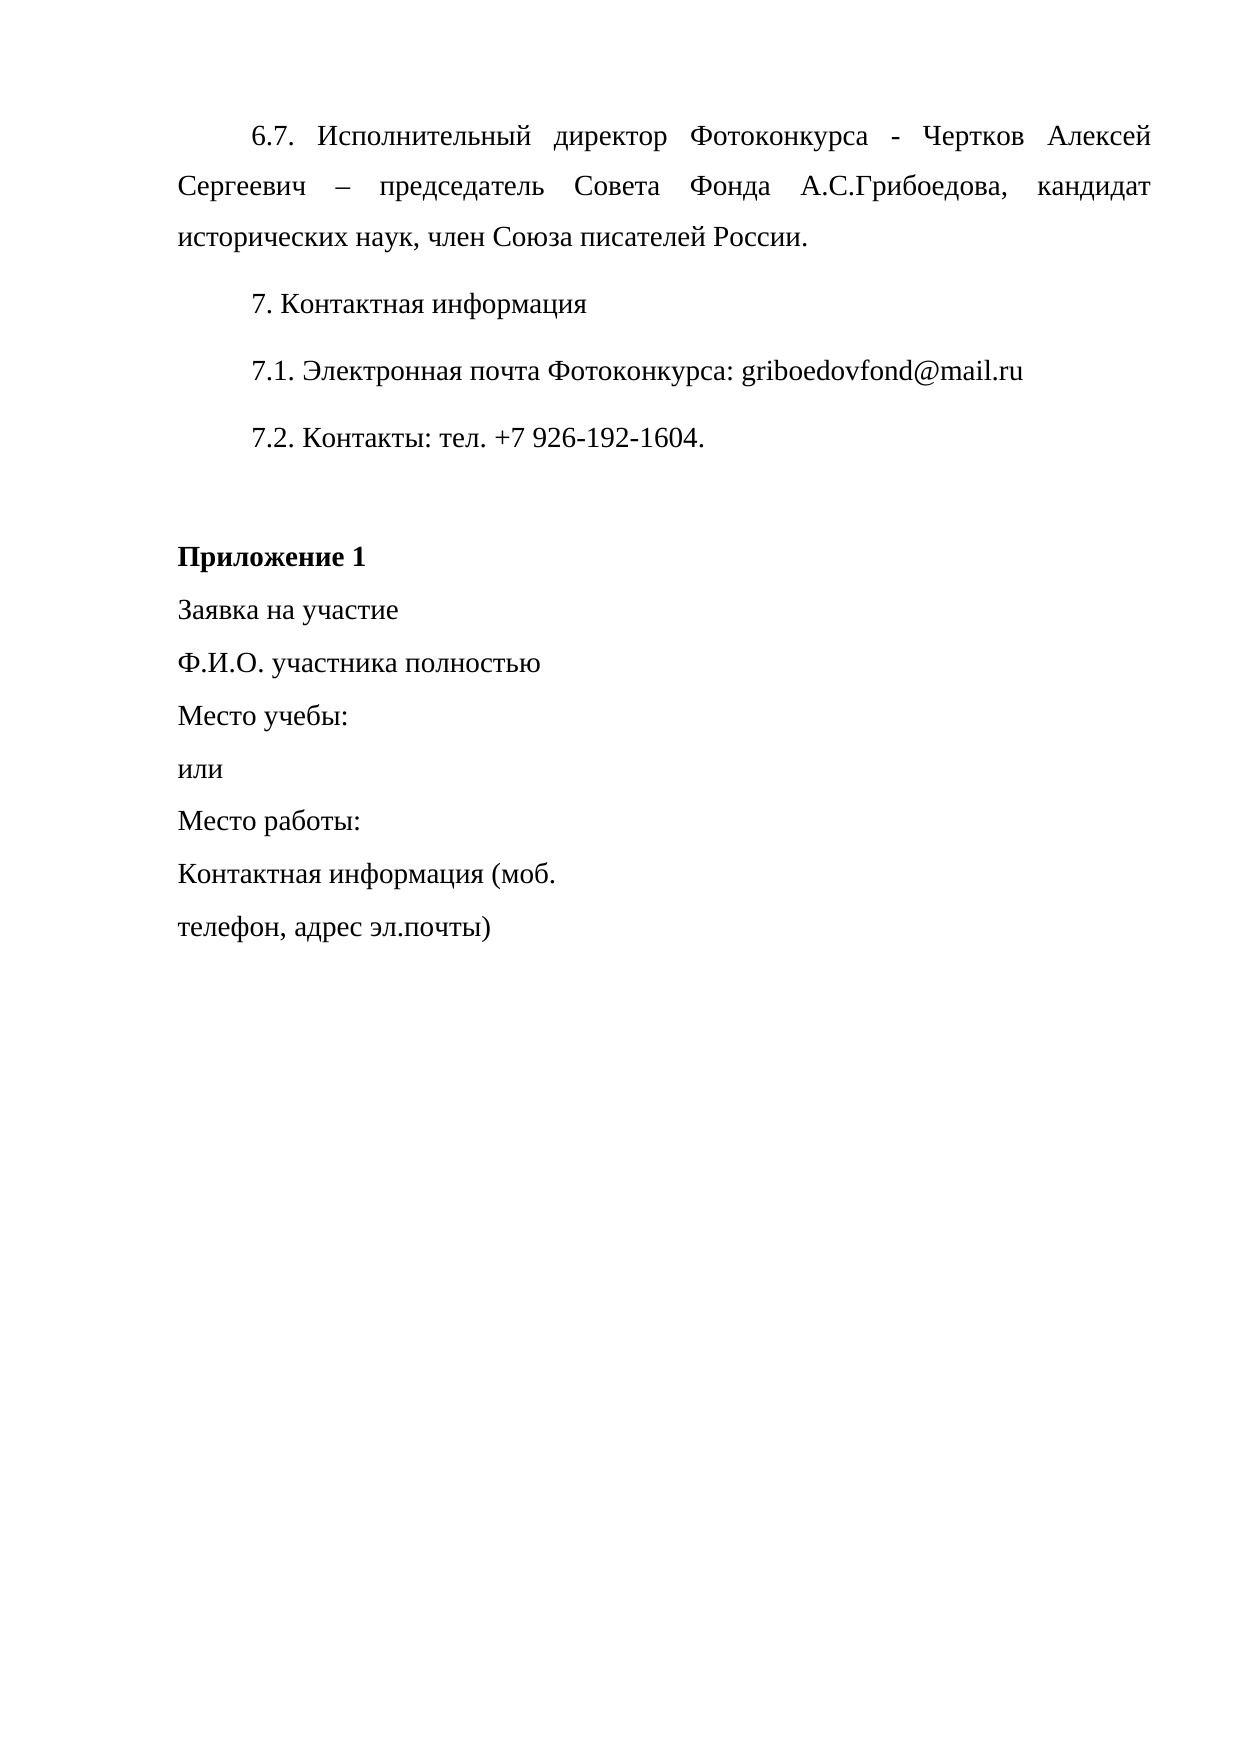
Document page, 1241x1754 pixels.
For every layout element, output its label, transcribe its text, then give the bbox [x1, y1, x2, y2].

text 7.1. Электронная почта Фотоконкурса: griboedovfond@mail.ru [177, 353, 1152, 386]
text Место учебы: [177, 698, 1152, 731]
text телефон, адрес эл.почты) [177, 909, 1152, 943]
text Приложение 1 [177, 539, 1152, 573]
text 6.7. Исполнительный директор Фотоконкурса - Чертков Алексей Сергеевич – председатель Совета Фонда А.С.Грибоедова, кандидат исторических наук, член Союза писателей России. [177, 118, 1152, 252]
text Заявка на участие [177, 592, 1152, 626]
text или [177, 751, 1152, 784]
text Ф.И.О. участника полностью [177, 645, 1152, 679]
text Контактная информация (моб. [177, 856, 1152, 890]
text 7.2. Контакты: тел. +7 926-192-1604. [177, 420, 1152, 453]
text Место работы: [177, 803, 1152, 837]
text 7. Контактная информация [177, 286, 1152, 319]
